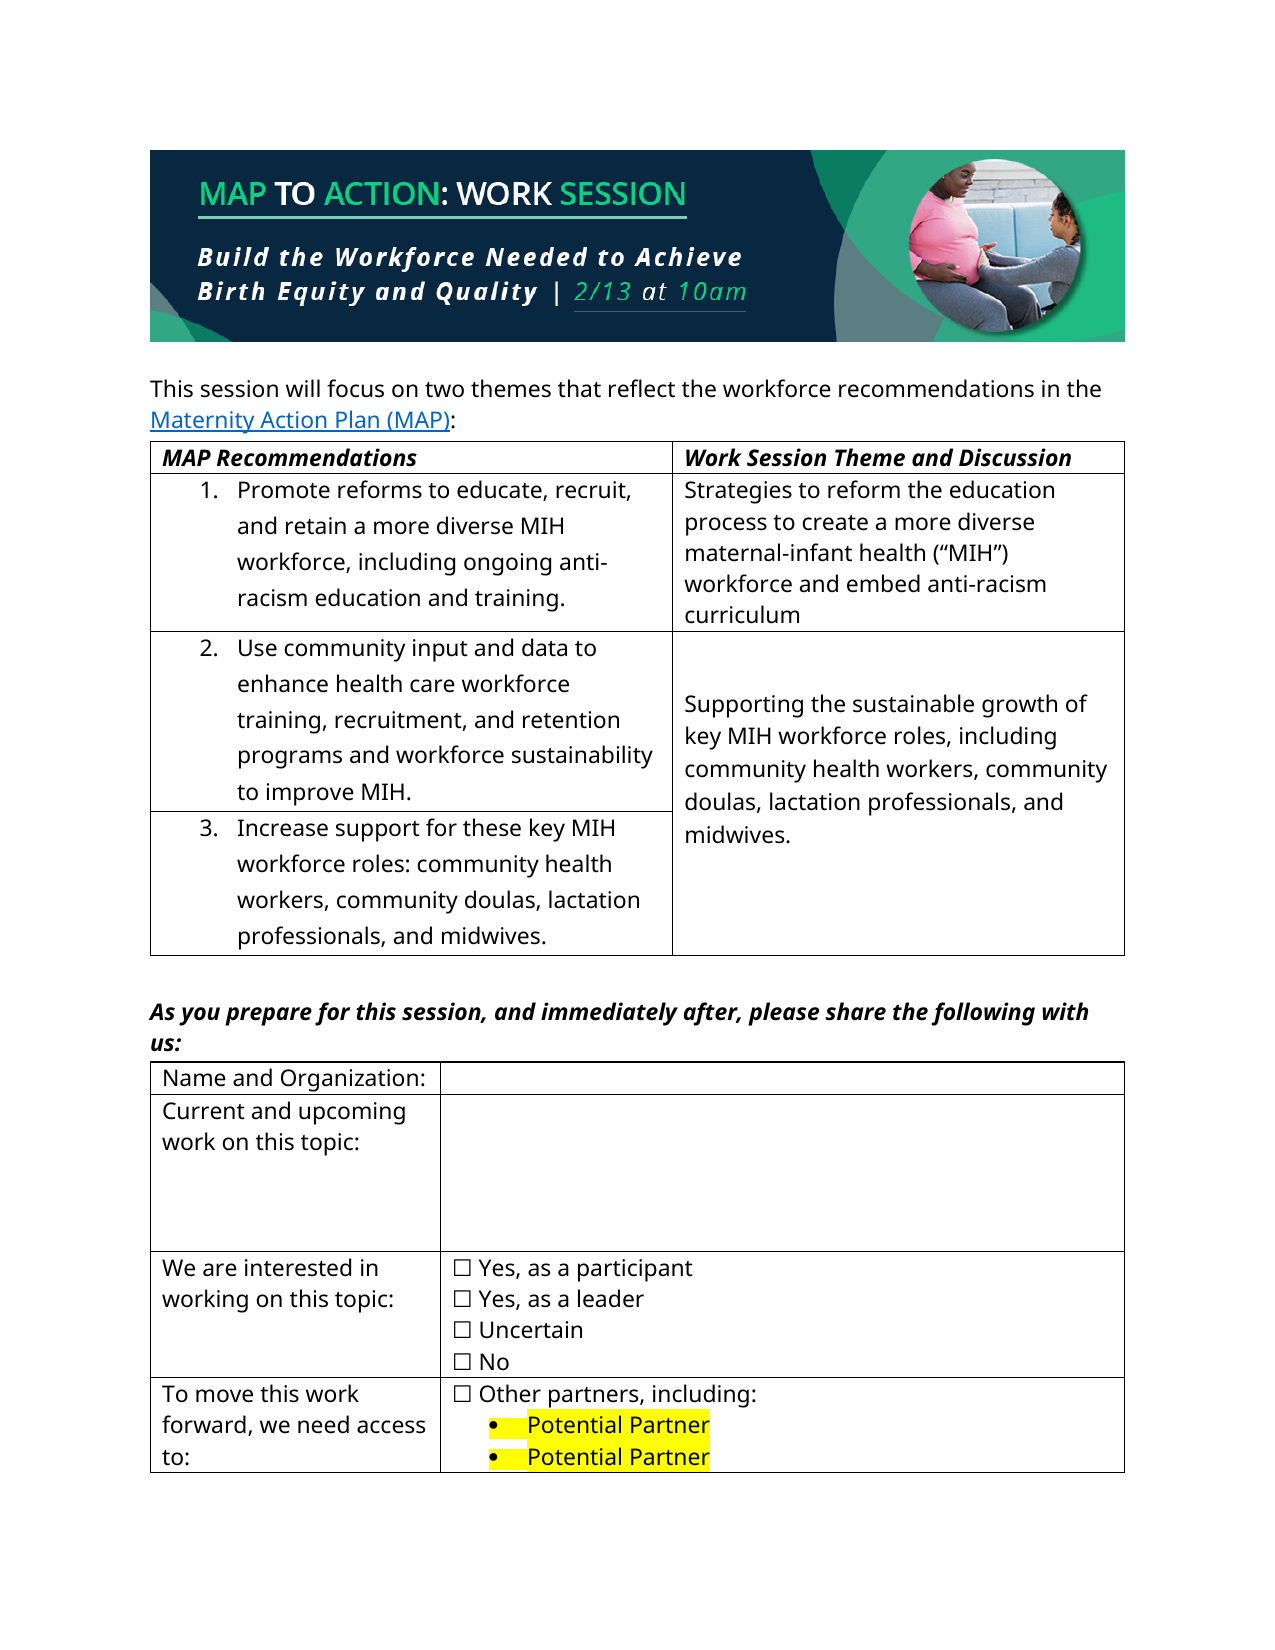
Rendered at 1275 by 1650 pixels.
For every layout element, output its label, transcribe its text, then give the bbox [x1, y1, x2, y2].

table_header Work Session Theme and Discussion [673, 442, 1124, 473]
table_cell [441, 1095, 1124, 1251]
table_cell We are interested in working on this topic: [151, 1252, 440, 1377]
text This session will focus on two themes that reflect the workforce recommendations in the Maternity Action Plan (MAP): [150, 373, 1125, 435]
table_cell Current and upcoming work on this topic: [151, 1095, 440, 1251]
table_cell Strategies to reform the education process to create a more diverse maternal-infant health (“MIH”) workforce and embed anti-racism curriculum [673, 474, 1124, 631]
table_header MAP Recommendations [151, 442, 672, 473]
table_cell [151, 1378, 440, 1472]
table_header [441, 1063, 1124, 1094]
table_cell Increase support for these key MIH workforce roles: community health workers, community doulas, lactation professionals, and midwives. [151, 812, 672, 955]
table_cell Promote reforms to educate, recruit, and retain a more diverse MIH workforce, including ongoing anti-racism education and training. [151, 474, 672, 631]
text As you prepare for this session, and immediately after, please share the following with us: [150, 996, 1125, 1058]
picture [150, 150, 1125, 342]
table_cell Yes, as a participant Yes, as a leader Uncertain No [441, 1252, 1124, 1377]
table_cell Use community input and data to enhance health care workforce training, recruitment, and retention programs and workforce sustainability to improve MIH. [151, 632, 672, 811]
table_cell Supporting the sustainable growth of key MIH workforce roles, including community health workers, community doulas, lactation professionals, and midwives. [673, 632, 1124, 955]
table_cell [441, 1378, 1124, 1472]
table_header Name and Organization: [151, 1063, 440, 1094]
